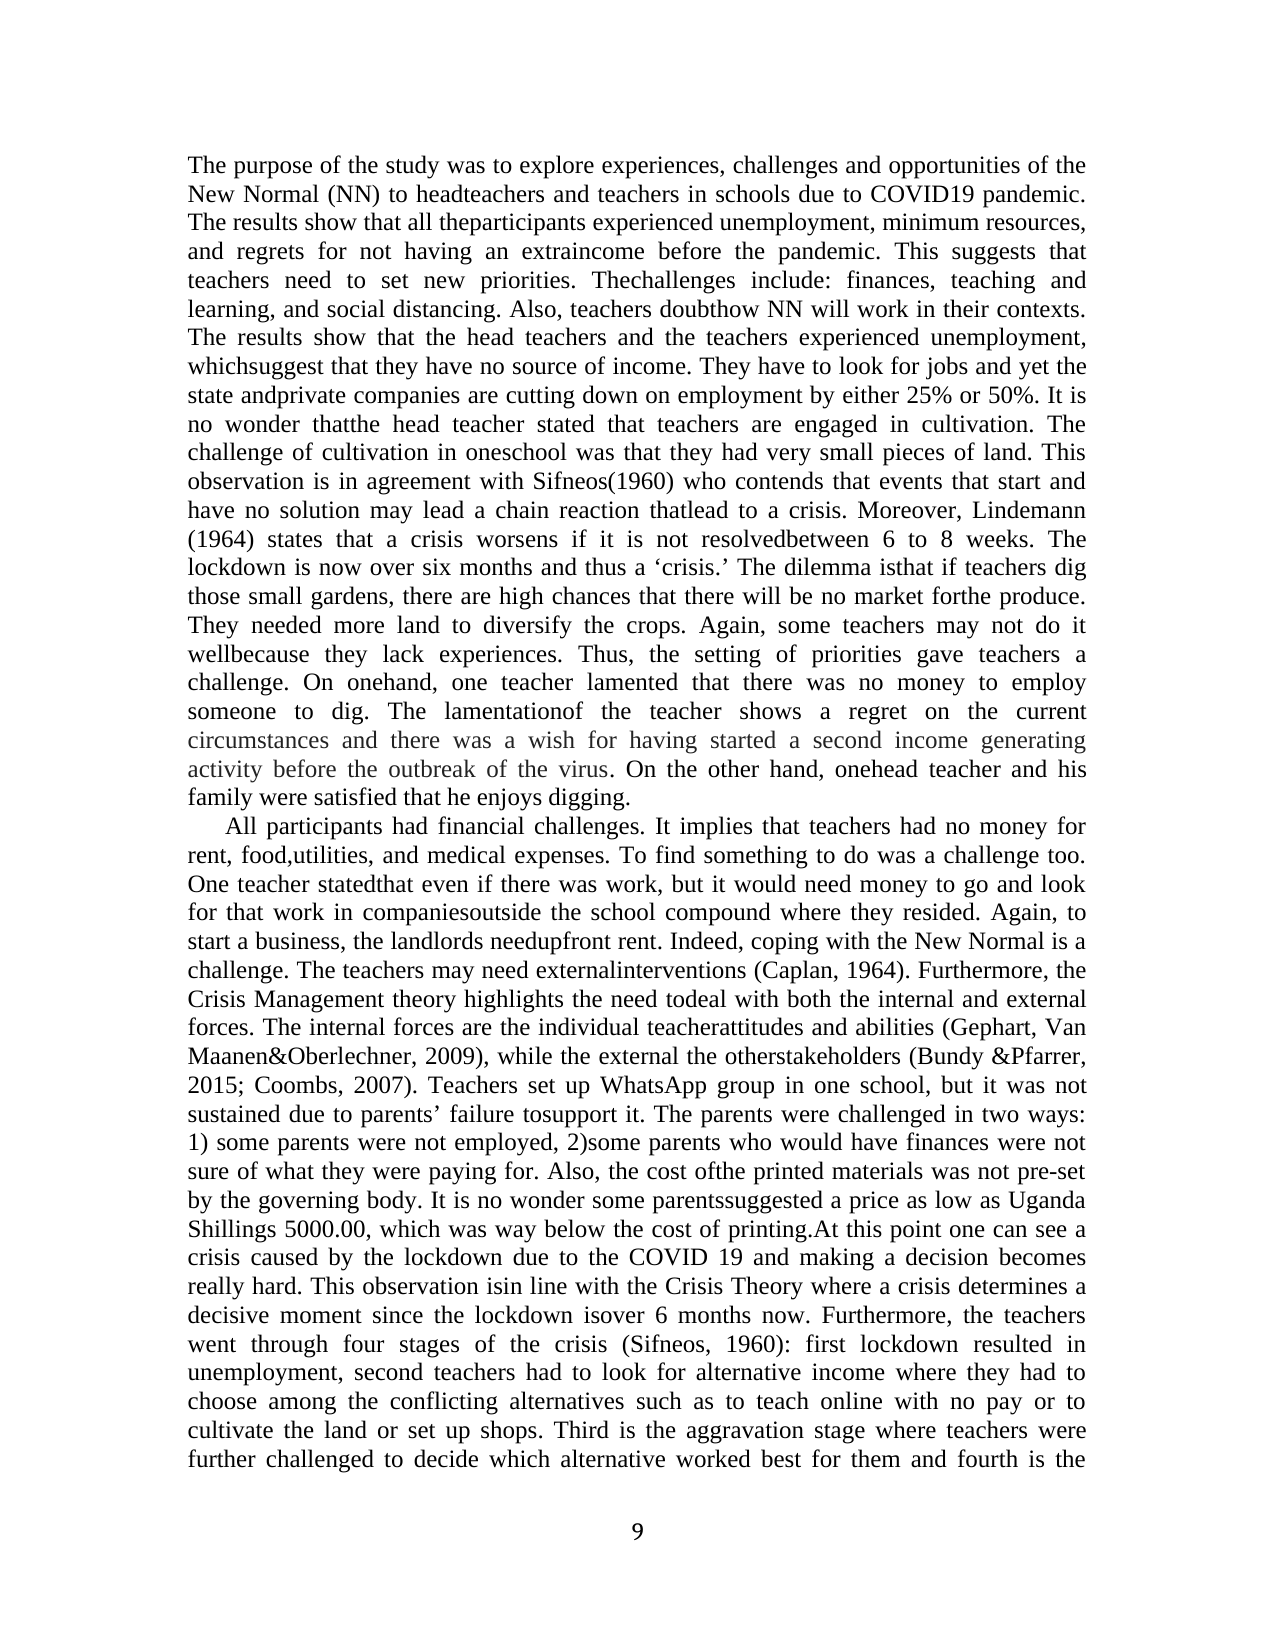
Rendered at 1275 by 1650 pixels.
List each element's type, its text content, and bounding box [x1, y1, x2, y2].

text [187, 811, 1087, 1472]
text The purpose of the study was to explore experiences, challenges and opportunities of the New Normal (NN) to headteachers and teachers in schools due to COVID19 pandemic. The results show that all theparticipants experienced unemployment, minimum resources, and regrets for not having an extraincome before the pandemic. This suggests that teachers need to set new priorities. Thechallenges include: finances, teaching and learning, and social distancing. Also, teachers doubthow NN will work in their contexts. The results show that the head teachers and the teachers experienced unemployment, whichsuggest that they have no source of income. They have to look for jobs and yet the state andprivate companies are cutting down on employment by either 25% or 50%. It is no wonder thatthe head teacher stated that teachers are engaged in cultivation. The challenge of cultivation in oneschool was that they had very small pieces of land. This observation is in agreement with Sifneos(1960) who contends that events that start and have no solution may lead a chain reaction thatlead to a crisis. Moreover, Lindemann (1964) states that a crisis worsens if it is not resolvedbetween 6 to 8 weeks. The lockdown is now over six months and thus a ‘crisis.’ The dilemma isthat if teachers dig those small gardens, there are high chances that there will be no market forthe produce. They needed more land to diversify the crops. Again, some teachers may not do it wellbecause they lack experiences. Thus, the setting of priorities gave teachers a challenge. On onehand, one teacher lamented that there was no money to employ someone to dig. The lamentationof the teacher shows a regret on the current circumstances and there was a wish for having started a second income generating activity before the outbreak of the virus. On the other hand, onehead teacher and his family were satisfied that he enjoys digging. [187, 150, 1087, 811]
